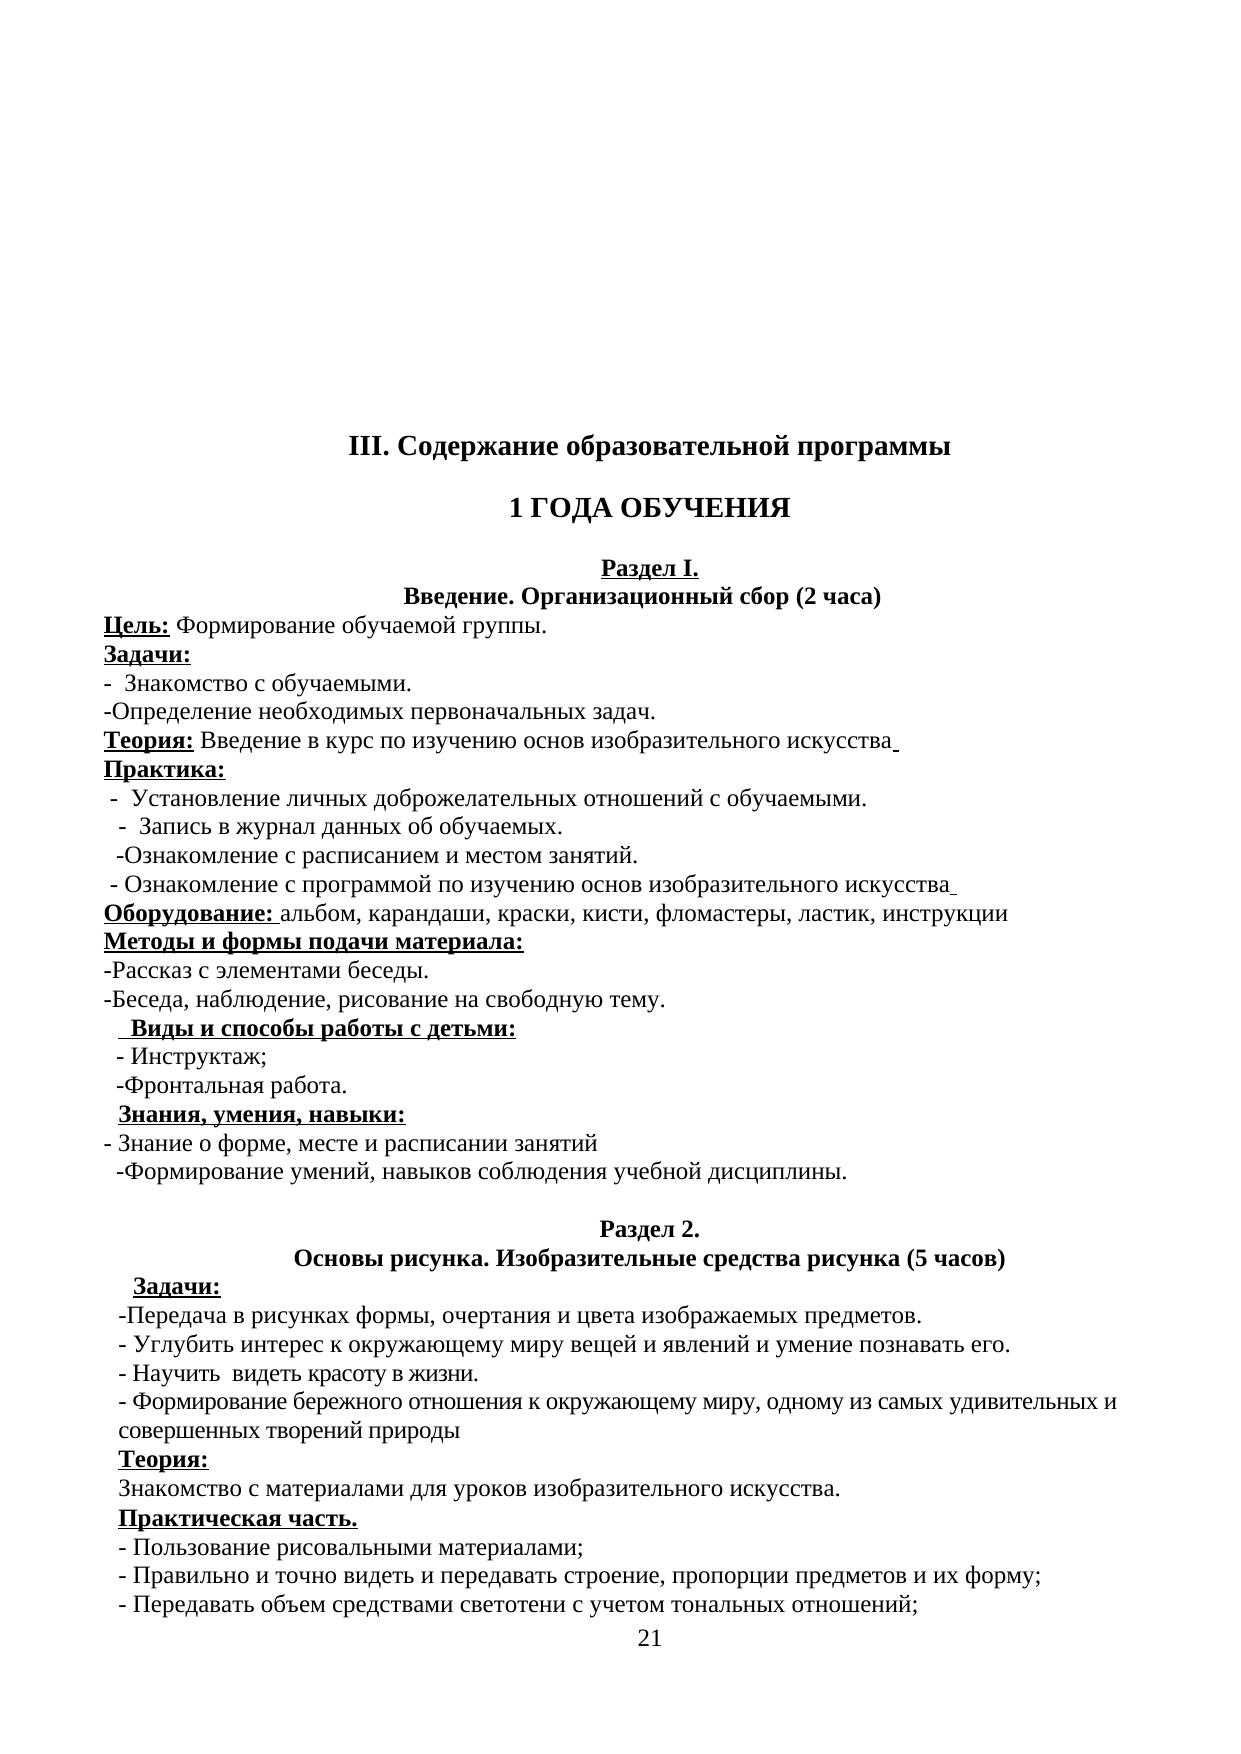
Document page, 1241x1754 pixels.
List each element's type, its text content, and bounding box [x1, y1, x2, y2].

text -Определение необходимых первоначальных задач. [103, 696, 1181, 725]
text - Передавать объем средствами светотени с учетом тональных отношений; [118, 1589, 1181, 1618]
text - Научить видеть красоту в жизни. [118, 1358, 1181, 1386]
text Введение. Организационный сбор (2 часа) [103, 581, 1181, 610]
text Раздел I. [118, 553, 1181, 581]
text - Формирование бережного отношения к окружающему миру, одному из самых удивительных и совершенных творений природы [118, 1386, 1181, 1444]
text Основы рисунка. Изобразительные средства рисунка (5 часов) [118, 1243, 1181, 1271]
text - Пользование рисовальными материалами; [118, 1532, 1181, 1560]
text - Знание о форме, месте и расписании занятий [103, 1128, 1181, 1156]
text Виды и способы работы с детьми: [118, 1013, 1181, 1041]
text -Формирование умений, навыков соблюдения учебной дисциплины. [103, 1156, 1181, 1185]
text III. Содержание образовательной программы [118, 428, 1181, 462]
text Знакомство с материалами для уроков изобразительного искусства. [118, 1473, 1181, 1501]
text - Инструктаж; [103, 1041, 1181, 1070]
text Задачи: [103, 639, 1181, 668]
text Практика: [103, 754, 1181, 783]
text 1 ГОДА ОБУЧЕНИЯ [118, 490, 1181, 524]
text Оборудование: альбом, карандаши, краски, кисти, фломастеры, ластик, инструкции [103, 898, 1181, 926]
text -Беседа, наблюдение, рисование на свободную тему. [103, 984, 1181, 1013]
text Цель: Формирование обучаемой группы. [103, 610, 1181, 639]
text - Ознакомление с программой по изучению основ изобразительного искусства [103, 869, 1181, 898]
text -Рассказ с элементами беседы. [103, 955, 1181, 984]
text Теория: [118, 1444, 1181, 1473]
text Раздел 2. [118, 1214, 1181, 1243]
text - Правильно и точно видеть и передавать строение, пропорции предметов и их форму; [118, 1560, 1181, 1589]
text Методы и формы подачи материала: [103, 926, 1181, 955]
text - Знакомство с обучаемыми. [103, 668, 1181, 696]
text - Запись в журнал данных об обучаемых. [118, 811, 1181, 840]
text Практическая часть. [118, 1503, 1181, 1532]
text -Фронтальная работа. [103, 1070, 1181, 1099]
text Знания, умения, навыки: [118, 1099, 1181, 1128]
text - Углубить интерес к окружающему миру вещей и явлений и умение познавать его. [118, 1329, 1181, 1358]
text Теория: Введение в курс по изучению основ изобразительного искусства [103, 725, 1181, 754]
text - Установление личных доброжелательных отношений с обучаемыми. [103, 783, 1181, 811]
text -Ознакомление с расписанием и местом занятий. [103, 840, 1181, 869]
text Задачи: [118, 1271, 1181, 1300]
text -Передача в рисунках формы, очертания и цвета изображаемых предметов. [118, 1300, 1181, 1329]
